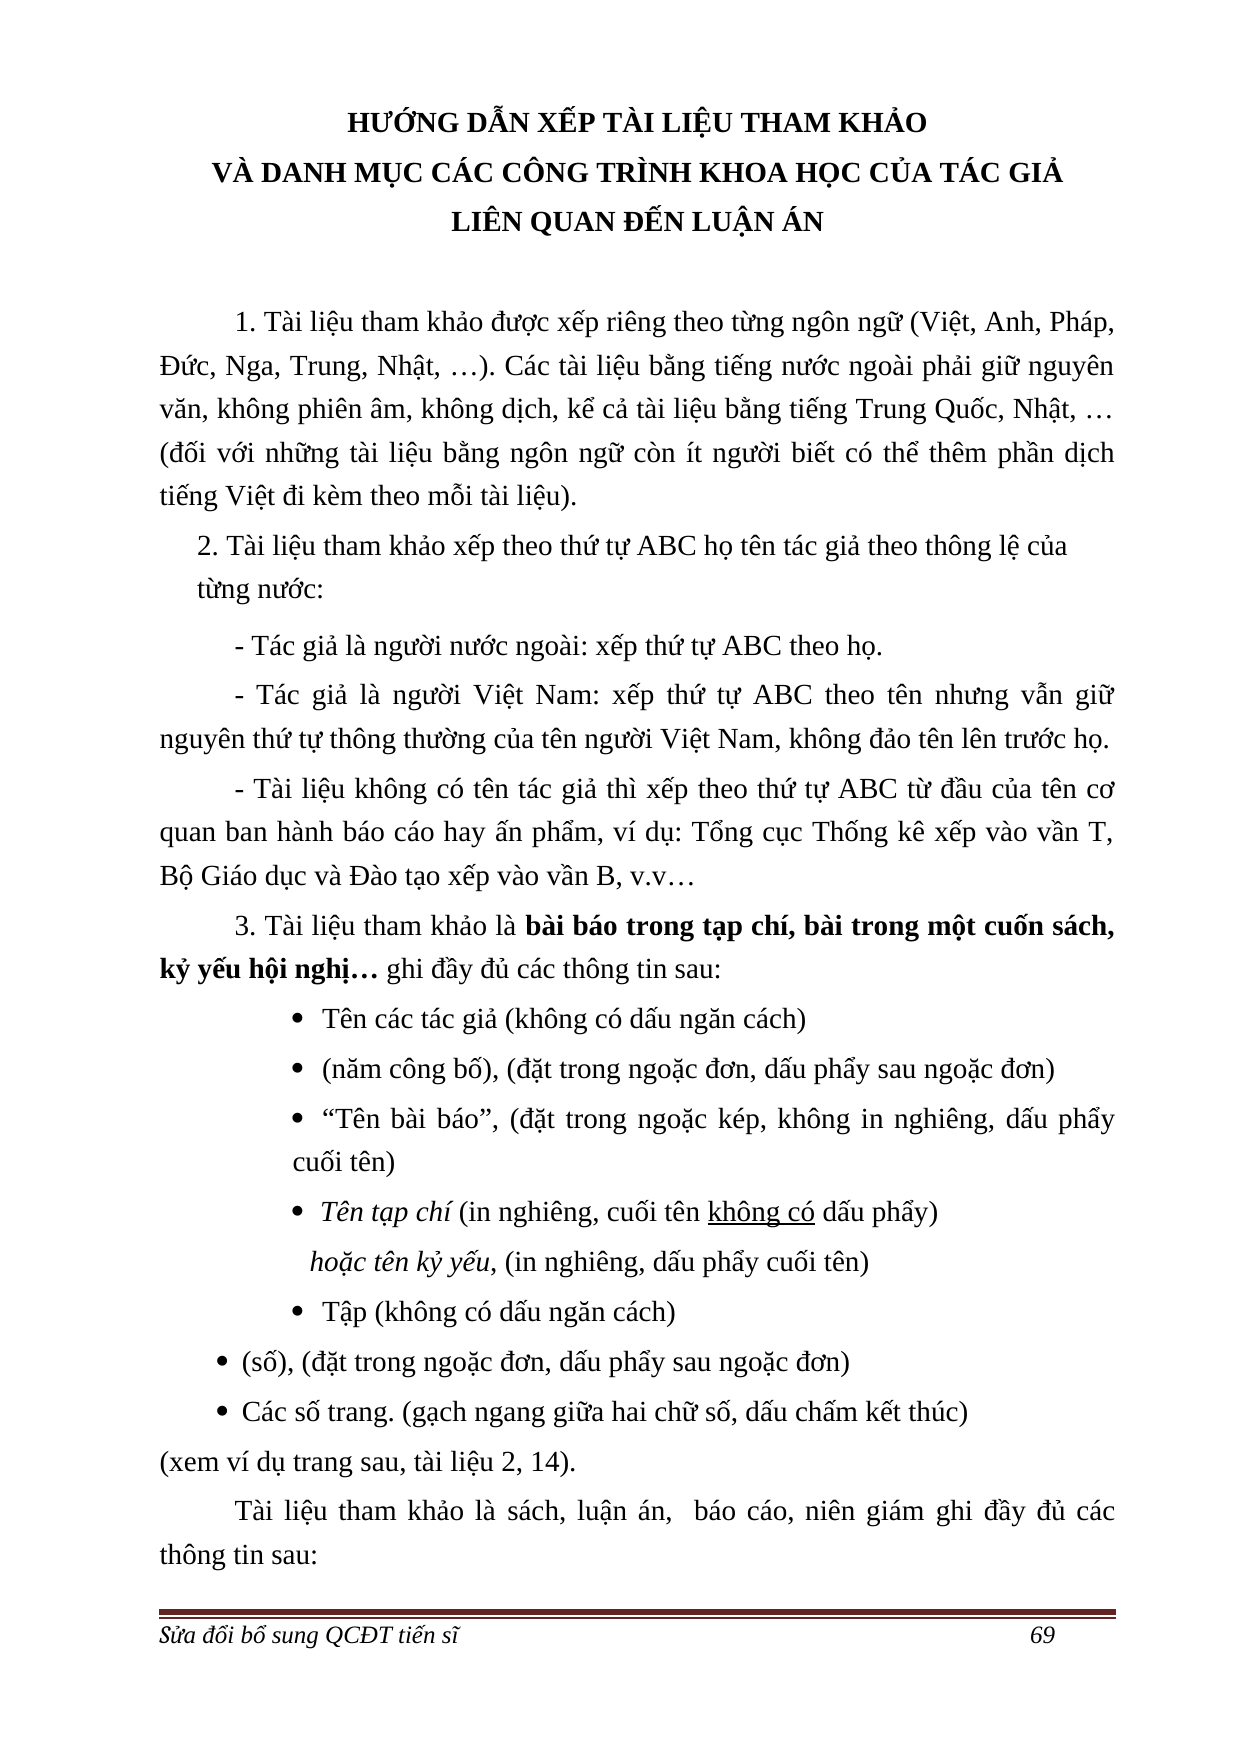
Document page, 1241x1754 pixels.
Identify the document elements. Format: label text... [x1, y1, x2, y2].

text (xem ví dụ trang sau, tài liệu 2, 14). [159, 1444, 1116, 1477]
list “Tên bài báo”, (đặt trong ngoặc kép, không in nghiêng, dấu phẩy cuối tên) [292, 1101, 1116, 1178]
text 2. Tài liệu tham khảo xếp theo thứ tự ABC họ tên tác giả theo thông lệ của từng nước: [197, 528, 1116, 605]
text - Tác giả là người nước ngoài: xếp thứ tự ABC theo họ. [159, 628, 1116, 661]
subtitle HƯỚNG DẪN XẾP TÀI LIỆU THAM KHẢO [159, 105, 1116, 138]
text 3. Tài liệu tham khảo là bài báo trong tạp chí, bài trong một cuốn sách, kỷ yếu hội nghị… ghi đầy đủ các thông tin sau: [159, 908, 1116, 985]
list (số), (đặt trong ngoặc đơn, dấu phẩy sau ngoặc đơn) [159, 1344, 1116, 1377]
text - Tài liệu không có tên tác giả thì xếp theo thứ tự ABC từ đầu của tên cơ quan ban hành báo cáo hay ấn phẩm, ví dụ: Tổng cục Thống kê xếp vào vần T, Bộ Giáo dục và Đào tạo xếp vào vần B, v.v… [159, 771, 1116, 891]
list Tên tạp chí (in nghiêng, cuối tên không có dấu phẩy) [292, 1194, 1116, 1228]
subtitle VÀ DANH MỤC CÁC CÔNG TRÌNH KHOA HỌC CỦA TÁC GIẢ [159, 155, 1116, 188]
list (năm công bố), (đặt trong ngoặc đơn, dấu phẩy sau ngoặc đơn) [292, 1051, 1116, 1084]
subtitle LIÊN QUAN ĐẾN LUẬN ÁN [159, 204, 1116, 238]
text hoặc tên kỷ yếu, (in nghiêng, dấu phẩy cuối tên) [255, 1244, 1116, 1278]
list Các số trang. (gạch ngang giữa hai chữ số, dấu chấm kết thúc) [159, 1394, 1116, 1427]
list Tên các tác giả (không có dấu ngăn cách) [292, 1001, 1116, 1035]
text 1. Tài liệu tham khảo được xếp riêng theo từng ngôn ngữ (Việt, Anh, Pháp, Đức, Nga, Trung, Nhật, …). Các tài liệu bằng tiếng nước ngoài phải giữ nguyên văn, không phiên âm, không dịch, kể cả tài liệu bằng tiếng Trung Quốc, Nhật, … (đối với những tài liệu bằng ngôn ngữ còn ít người biết có thể thêm phần dịch tiếng Việt đi kèm theo mỗi tài liệu). [159, 304, 1116, 512]
text - Tác giả là người Việt Nam: xếp thứ tự ABC theo tên nhưng vẫn giữ nguyên thứ tự thông thường của tên người Việt Nam, không đảo tên lên trước họ. [159, 677, 1116, 754]
text Tài liệu tham khảo là sách, luận án, báo cáo, niên giám ghi đầy đủ các thông tin sau: [159, 1493, 1116, 1571]
list Tập (không có dấu ngăn cách) [292, 1294, 1116, 1328]
